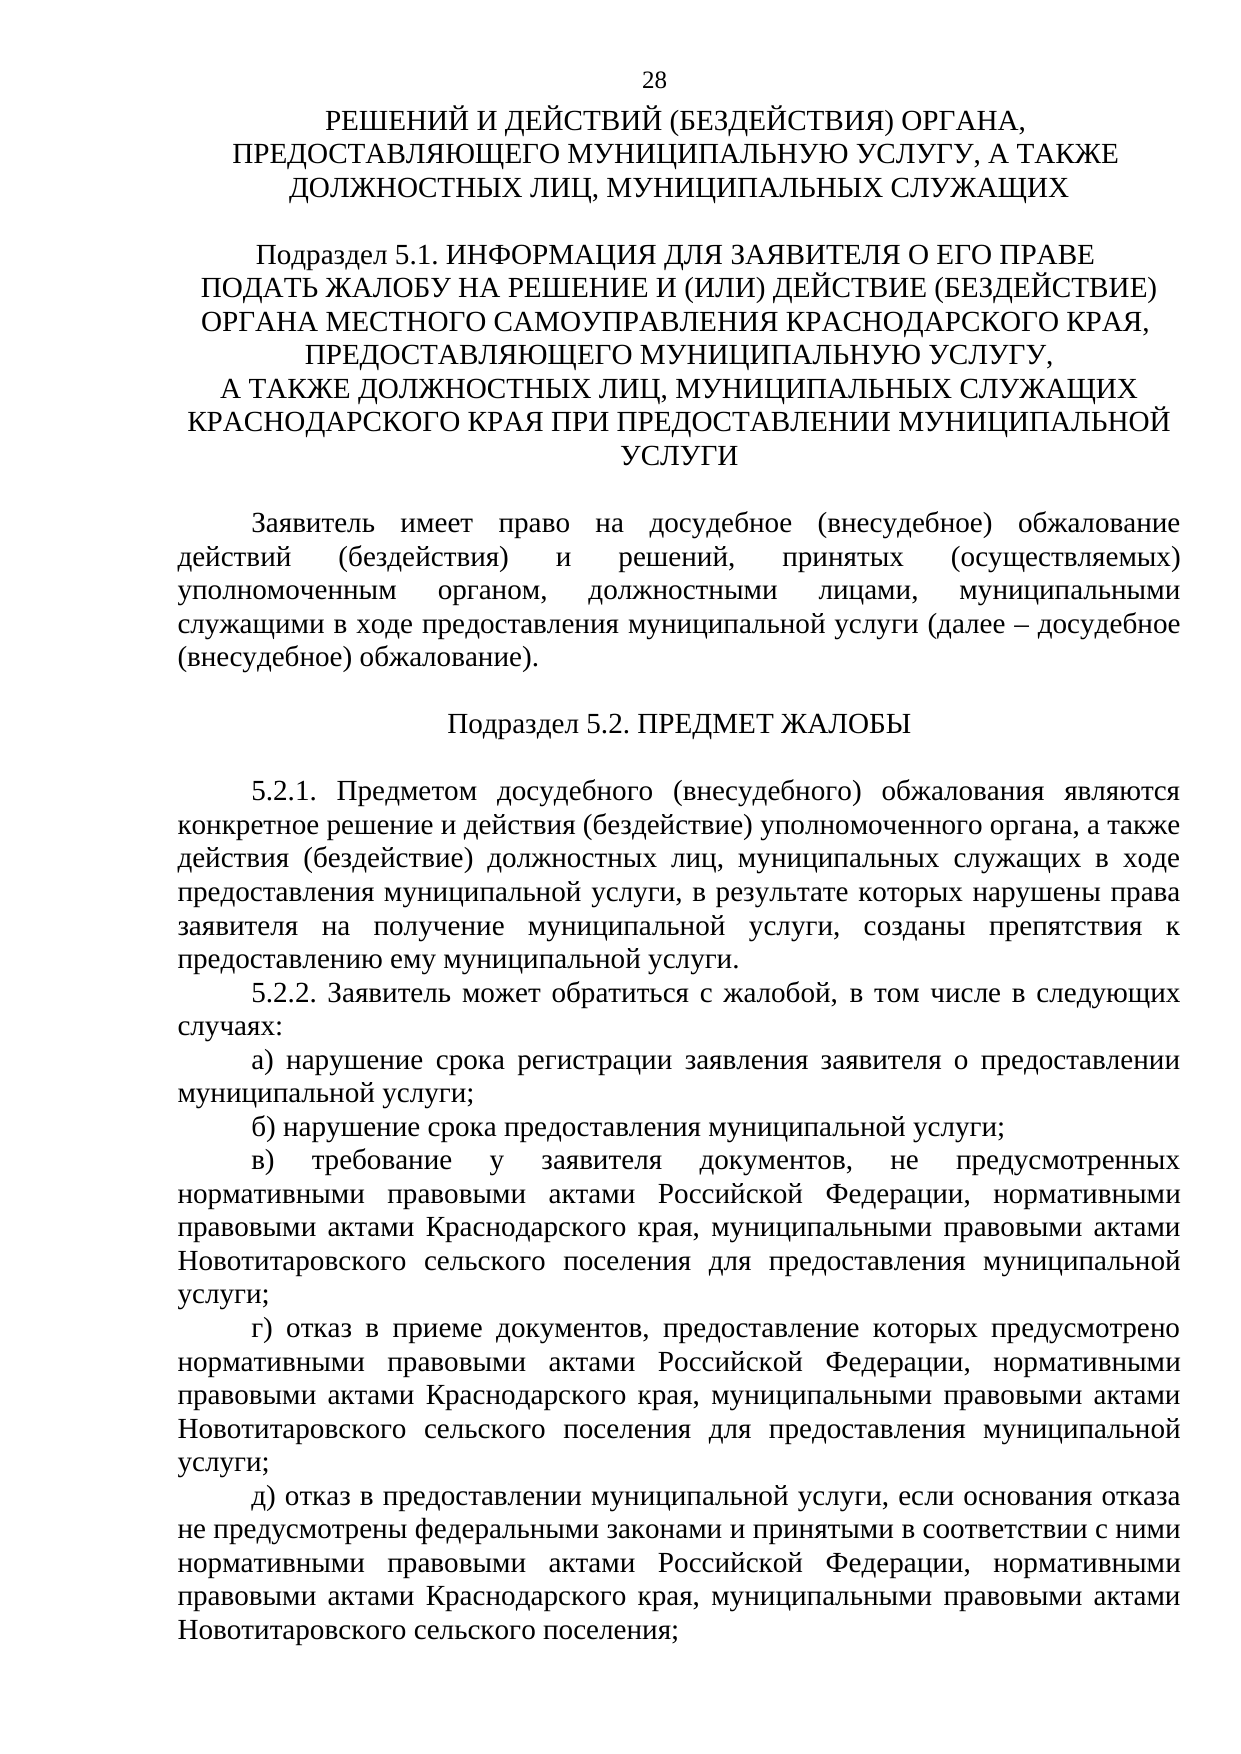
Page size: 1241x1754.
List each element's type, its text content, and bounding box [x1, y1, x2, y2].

text д) отказ в предоставлении муниципальной услуги, если основания отказа не предусмотрены федеральными законами и принятыми в соответствии с ними нормативными правовыми актами Российской Федерации, нормативными правовыми актами Краснодарского края, муниципальными правовыми актами Новотитаровского сельского поселения; [177, 1478, 1181, 1646]
text г) отказ в приеме документов, предоставление которых предусмотрено нормативными правовыми актами Российской Федерации, нормативными правовыми актами Краснодарского края, муниципальными правовыми актами Новотитаровского сельского поселения для предоставления муниципальной услуги; [177, 1310, 1181, 1478]
text а) нарушение срока регистрации заявления заявителя о предоставлении муниципальной услуги; [177, 1042, 1181, 1109]
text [177, 103, 1181, 203]
text Подраздел 5.1. ИНФОРМАЦИЯ ДЛЯ ЗАЯВИТЕЛЯ О ЕГО ПРАВЕ ПОДАТЬ ЖАЛОБУ НА РЕШЕНИЕ И (ИЛИ) ДЕЙСТВИЕ (БЕЗДЕЙСТВИЕ) ОРГАНА МЕСТНОГО САМОУПРАВЛЕНИЯ КРАСНОДАРСКОГО КРАЯ, ПРЕДОСТАВЛЯЮЩЕГО МУНИЦИПАЛЬНУЮ УСЛУГУ, [177, 237, 1181, 371]
text 5.2.2. Заявитель может обратиться с жалобой, в том числе в следующих случаях: [177, 975, 1181, 1042]
text б) нарушение срока предоставления муниципальной услуги; [177, 1109, 1181, 1142]
text Заявитель имеет право на досудебное (внесудебное) обжалование действий (бездействия) и решений, принятых (осуществляемых) уполномоченным органом, должностными лицами, муниципальными служащими в ходе предоставления муниципальной услуги (далее – досудебное (внесудебное) обжалование). [177, 505, 1181, 673]
text 5.2.1. Предметом досудебного (внесудебного) обжалования являются конкретное решение и действия (бездействие) уполномоченного органа, а также действия (бездействие) должностных лиц, муниципальных служащих в ходе предоставления муниципальной услуги, в результате которых нарушены права заявителя на получение муниципальной услуги, созданы препятствия к предоставлению ему муниципальной услуги. [177, 773, 1181, 975]
text А ТАКЖЕ ДОЛЖНОСТНЫХ ЛИЦ, МУНИЦИПАЛЬНЫХ СЛУЖАЩИХ КРАСНОДАРСКОГО КРАЯ ПРИ ПРЕДОСТАВЛЕНИИ МУНИЦИПАЛЬНОЙ УСЛУГИ [177, 371, 1181, 472]
text Подраздел 5.2. ПРЕДМЕТ ЖАЛОБЫ [177, 706, 1181, 740]
text в) требование у заявителя документов, не предусмотренных нормативными правовыми актами Российской Федерации, нормативными правовыми актами Краснодарского края, муниципальными правовыми актами Новотитаровского сельского поселения для предоставления муниципальной услуги; [177, 1142, 1181, 1310]
